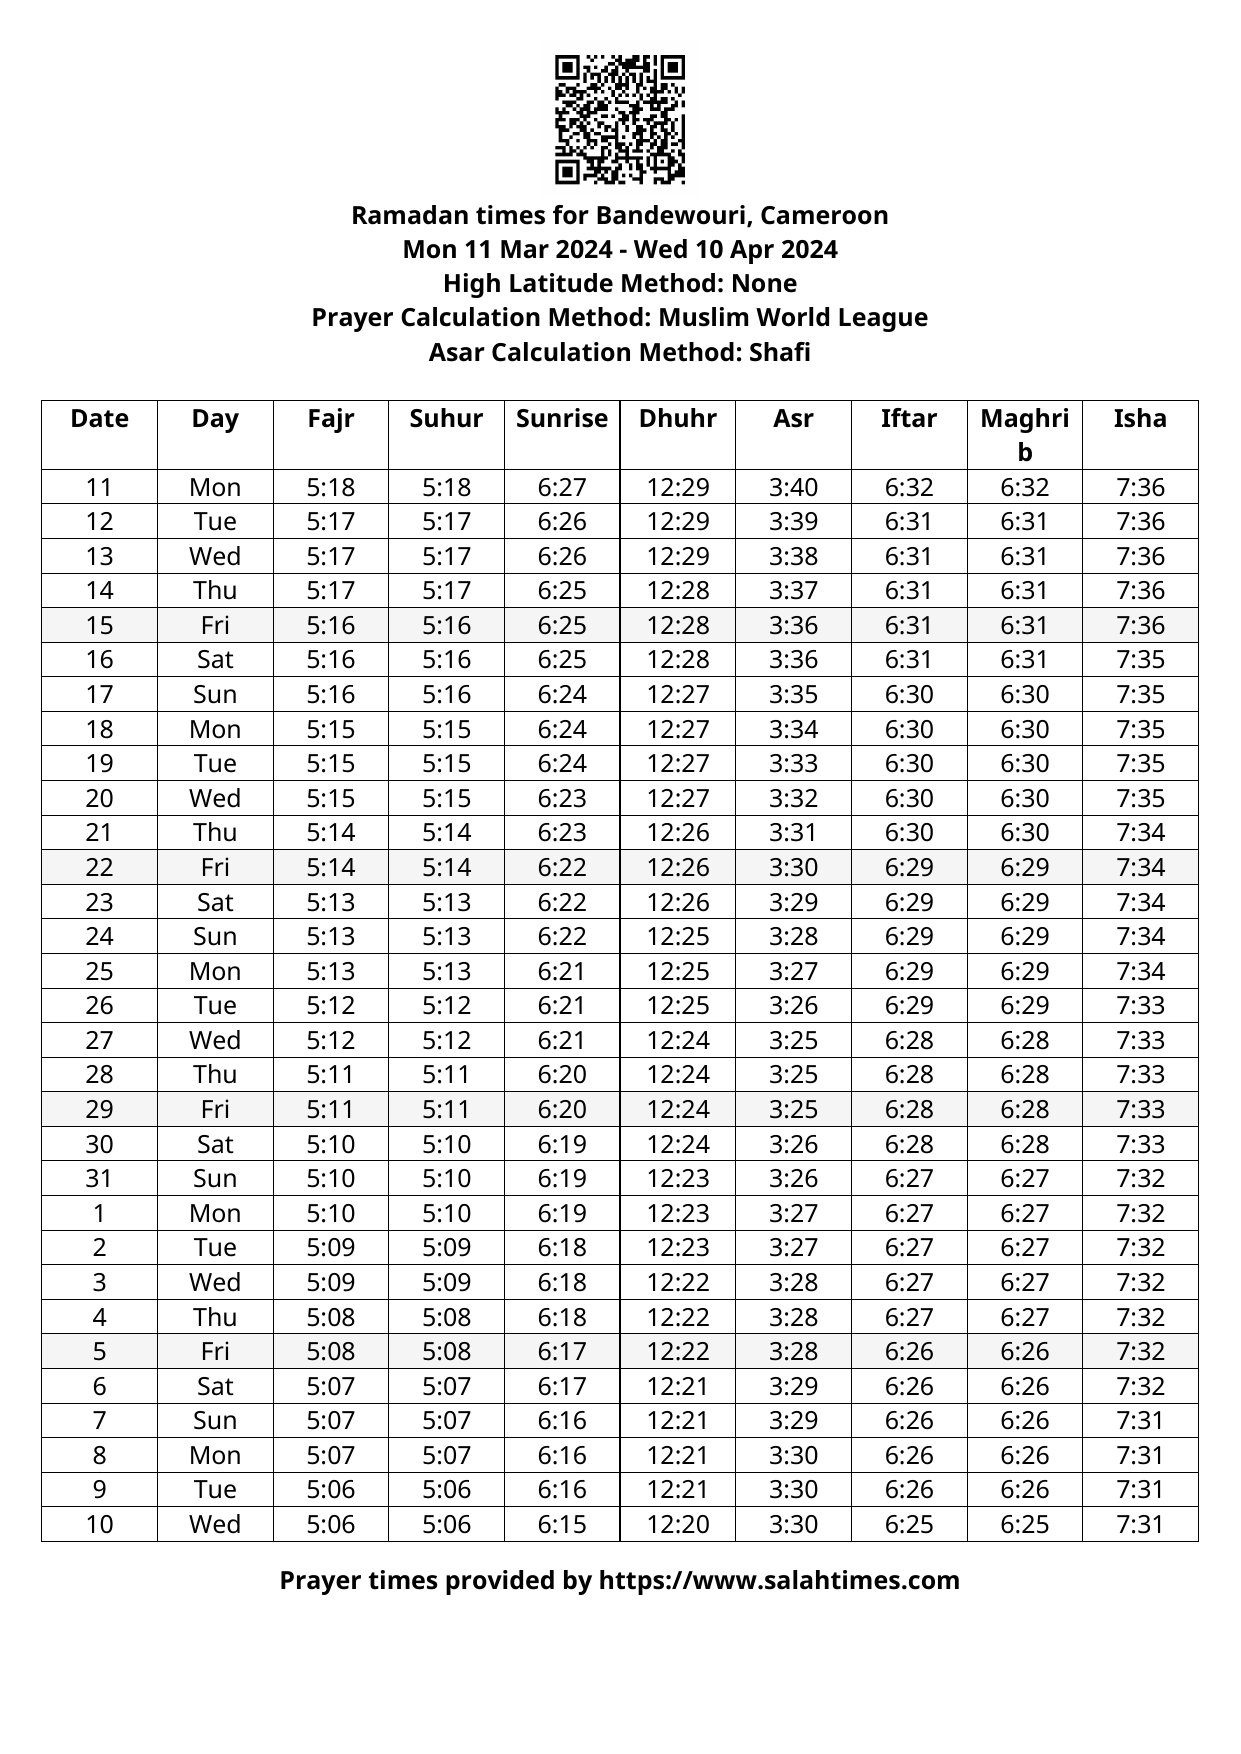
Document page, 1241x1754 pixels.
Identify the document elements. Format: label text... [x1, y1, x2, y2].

table_cell 5:14 [389, 816, 504, 849]
table_cell 3:30 [736, 1438, 851, 1472]
table_cell 7:35 [1083, 746, 1198, 780]
table_cell 6:23 [505, 816, 619, 849]
table_cell 12:25 [621, 989, 735, 1022]
table_cell 6:31 [852, 504, 967, 538]
table_cell 5:17 [274, 539, 388, 572]
table_cell 6:28 [852, 1127, 967, 1160]
table_cell 7:31 [1083, 1473, 1198, 1506]
table_cell 5:16 [274, 643, 388, 676]
table_cell 5:13 [389, 885, 504, 918]
table_cell 5:15 [389, 746, 504, 780]
table_cell 3 [42, 1265, 157, 1299]
table_cell 12:29 [621, 470, 735, 503]
table_cell 6:28 [852, 1092, 967, 1126]
table_cell 6:28 [852, 1023, 967, 1057]
table_cell 7:36 [1083, 470, 1198, 503]
table_cell 12:21 [621, 1473, 735, 1506]
table_cell 12:26 [621, 885, 735, 918]
table_header Date [42, 401, 157, 469]
table_cell 10 [42, 1507, 157, 1541]
table_cell 3:28 [736, 1265, 851, 1299]
table_cell 3:37 [736, 574, 851, 607]
table_cell 5:14 [389, 850, 504, 884]
table_cell 12:27 [621, 781, 735, 814]
text Mon 11 Mar 2024 - Wed 10 Apr 2024 [42, 232, 1198, 266]
table_cell 6:31 [852, 608, 967, 642]
table_cell 5:16 [274, 608, 388, 642]
table_cell 7:34 [1083, 919, 1198, 953]
table_cell Fri [158, 850, 273, 884]
table_cell Wed [158, 539, 273, 572]
table_cell 6:31 [968, 539, 1082, 572]
table_cell 29 [42, 1092, 157, 1126]
table_cell Thu [158, 816, 273, 849]
table_cell 12:27 [621, 677, 735, 711]
table_cell 6:29 [852, 919, 967, 953]
table_cell 27 [42, 1023, 157, 1057]
table_cell 5:17 [389, 574, 504, 607]
table_cell Mon [158, 954, 273, 987]
table_cell 7:33 [1083, 1058, 1198, 1091]
table_cell 7:32 [1083, 1265, 1198, 1299]
table_cell 6:29 [852, 885, 967, 918]
table_cell 6:31 [968, 608, 1082, 642]
table_cell 6:24 [505, 677, 619, 711]
table_cell 3:33 [736, 746, 851, 780]
table_cell 5:09 [274, 1231, 388, 1264]
table_cell 5:13 [274, 919, 388, 953]
table_cell 5:16 [389, 608, 504, 642]
table_cell 6:31 [852, 643, 967, 676]
text Prayer times provided by https://www.salahtimes.com [42, 1563, 1198, 1597]
table_cell 5:08 [274, 1334, 388, 1368]
table_cell 6:18 [505, 1231, 619, 1264]
table_cell 5:12 [274, 1023, 388, 1057]
table_cell 6:27 [505, 470, 619, 503]
table_cell 12:28 [621, 574, 735, 607]
table_cell 6:23 [505, 781, 619, 814]
table_cell 19 [42, 746, 157, 780]
table_cell 6:29 [852, 954, 967, 987]
table_header Maghrib [968, 401, 1082, 469]
table_cell 7:36 [1083, 539, 1198, 572]
table_cell 3:34 [736, 712, 851, 745]
table_cell 3:26 [736, 1161, 851, 1195]
table_cell 7:35 [1083, 712, 1198, 745]
table_cell 6:26 [852, 1404, 967, 1437]
table_cell 6:28 [968, 1058, 1082, 1091]
table_cell 5:07 [274, 1369, 388, 1402]
table_cell 6:16 [505, 1404, 619, 1437]
table_cell 6:19 [505, 1127, 619, 1160]
table_cell Fri [158, 1334, 273, 1368]
table_cell 6:26 [852, 1438, 967, 1472]
table_cell 6:26 [852, 1334, 967, 1368]
table_cell 3:28 [736, 1334, 851, 1368]
table_cell 5:06 [389, 1507, 504, 1541]
table_cell 6:32 [852, 470, 967, 503]
table_cell 7:32 [1083, 1369, 1198, 1402]
table_cell 6:31 [968, 643, 1082, 676]
table_cell Sun [158, 677, 273, 711]
table_cell 7:32 [1083, 1300, 1198, 1333]
table_cell 12:29 [621, 504, 735, 538]
table_cell 6:29 [852, 989, 967, 1022]
text Ramadan times for Bandewouri, Cameroon [42, 198, 1198, 232]
table_cell 6:20 [505, 1058, 619, 1091]
table_cell 5:06 [274, 1473, 388, 1506]
table_cell 7:33 [1083, 1127, 1198, 1160]
table_cell 6:29 [968, 989, 1082, 1022]
table_cell 6:25 [852, 1507, 967, 1541]
table_cell 5:15 [274, 781, 388, 814]
table_cell Tue [158, 1231, 273, 1264]
table_cell 12:24 [621, 1127, 735, 1160]
table_cell 7:31 [1083, 1438, 1198, 1472]
table_cell 6:27 [852, 1196, 967, 1229]
table_cell 6:22 [505, 850, 619, 884]
table_cell Fri [158, 608, 273, 642]
table_cell Thu [158, 574, 273, 607]
table_cell 25 [42, 954, 157, 987]
table_cell 12:22 [621, 1265, 735, 1299]
table_cell 6:26 [968, 1369, 1082, 1402]
table_cell 5:10 [389, 1127, 504, 1160]
table_cell 5:12 [389, 1023, 504, 1057]
table_cell 6:20 [505, 1092, 619, 1126]
text Asar Calculation Method: Shafi [42, 334, 1198, 368]
table_cell 6:29 [968, 850, 1082, 884]
table_cell 12:24 [621, 1023, 735, 1057]
table_cell Sun [158, 919, 273, 953]
table_header Isha [1083, 401, 1198, 469]
table_cell 7:31 [1083, 1404, 1198, 1437]
table_cell 5:15 [389, 712, 504, 745]
table_header Day [158, 401, 273, 469]
table_cell 3:27 [736, 1231, 851, 1264]
table_cell 6:30 [852, 816, 967, 849]
table_cell 6:26 [505, 539, 619, 572]
table_cell 7:31 [1083, 1507, 1198, 1541]
table_cell 7:35 [1083, 781, 1198, 814]
table_cell 3:36 [736, 608, 851, 642]
table_cell Tue [158, 989, 273, 1022]
table_cell 5:12 [389, 989, 504, 1022]
table_cell 6:29 [852, 850, 967, 884]
table_cell Fri [158, 1092, 273, 1126]
table_cell Sat [158, 643, 273, 676]
table_cell 5 [42, 1334, 157, 1368]
table_cell 5:13 [274, 885, 388, 918]
table_cell 7:32 [1083, 1161, 1198, 1195]
table_cell 6:28 [968, 1127, 1082, 1160]
table_cell 6:30 [968, 746, 1082, 780]
table_cell 6:27 [852, 1231, 967, 1264]
table_cell 2 [42, 1231, 157, 1264]
table_cell 12:21 [621, 1369, 735, 1402]
table_cell 6 [42, 1369, 157, 1402]
table_cell Tue [158, 746, 273, 780]
table_cell 7:36 [1083, 574, 1198, 607]
table_cell 12:24 [621, 1058, 735, 1091]
table_cell 6:27 [968, 1265, 1082, 1299]
table_cell 12:21 [621, 1438, 735, 1472]
table_cell Mon [158, 1196, 273, 1229]
table_cell Mon [158, 712, 273, 745]
table_cell 5:09 [389, 1231, 504, 1264]
table_cell 6:26 [968, 1473, 1082, 1506]
table_cell 17 [42, 677, 157, 711]
table_cell 6:30 [852, 712, 967, 745]
table_cell Wed [158, 1265, 273, 1299]
table_cell 5:17 [389, 539, 504, 572]
table_cell 31 [42, 1161, 157, 1195]
table_cell 3:28 [736, 1300, 851, 1333]
table_cell 6:26 [968, 1438, 1082, 1472]
table_cell 5:14 [274, 850, 388, 884]
table_cell 5:16 [274, 677, 388, 711]
table_cell 12:25 [621, 954, 735, 987]
table_cell 6:30 [968, 816, 1082, 849]
table_cell 7:34 [1083, 954, 1198, 987]
table_cell Tue [158, 1473, 273, 1506]
table_cell 6:27 [852, 1265, 967, 1299]
table_cell 7:35 [1083, 677, 1198, 711]
table_cell 11 [42, 470, 157, 503]
table_cell 6:27 [968, 1300, 1082, 1333]
table_cell 5:09 [274, 1265, 388, 1299]
table_cell 5:16 [389, 643, 504, 676]
table_cell 20 [42, 781, 157, 814]
table_cell 3:29 [736, 885, 851, 918]
table_cell 5:13 [274, 954, 388, 987]
table_cell 5:17 [274, 574, 388, 607]
table_cell 7:34 [1083, 850, 1198, 884]
table_cell 6:16 [505, 1438, 619, 1472]
table_cell 6:29 [968, 954, 1082, 987]
table_cell 5:11 [389, 1092, 504, 1126]
table_cell 6:19 [505, 1161, 619, 1195]
table_header Sunrise [505, 401, 619, 469]
table_cell 3:32 [736, 781, 851, 814]
table_cell Thu [158, 1300, 273, 1333]
table_header Suhur [389, 401, 504, 469]
table_cell 5:11 [274, 1058, 388, 1091]
table_cell 12:24 [621, 1092, 735, 1126]
table_cell 5:06 [389, 1473, 504, 1506]
text High Latitude Method: None [42, 266, 1198, 300]
table_cell Sun [158, 1161, 273, 1195]
table_cell 5:14 [274, 816, 388, 849]
table_cell 3:25 [736, 1092, 851, 1126]
table_cell 6:18 [505, 1265, 619, 1299]
table_cell 5:17 [274, 504, 388, 538]
table_cell 6:30 [968, 781, 1082, 814]
table_cell 3:25 [736, 1058, 851, 1091]
table_cell 12:22 [621, 1300, 735, 1333]
table_cell 5:16 [389, 677, 504, 711]
table_cell 5:15 [389, 781, 504, 814]
table_cell 6:28 [852, 1058, 967, 1091]
table_cell 6:26 [968, 1334, 1082, 1368]
table_cell 12:26 [621, 816, 735, 849]
table_cell 22 [42, 850, 157, 884]
table_header Iftar [852, 401, 967, 469]
table_cell 5:15 [274, 746, 388, 780]
table_cell 1 [42, 1196, 157, 1229]
table_cell 5:09 [389, 1265, 504, 1299]
table_cell 6:24 [505, 746, 619, 780]
table_cell 12:27 [621, 712, 735, 745]
table_cell 6:21 [505, 954, 619, 987]
table_cell 3:40 [736, 470, 851, 503]
table_cell 5:18 [389, 470, 504, 503]
text Prayer Calculation Method: Muslim World League [42, 300, 1198, 334]
table_cell 6:30 [852, 677, 967, 711]
table_cell Sat [158, 885, 273, 918]
table_cell 12:22 [621, 1334, 735, 1368]
table_cell 6:27 [852, 1300, 967, 1333]
table_cell 6:25 [505, 574, 619, 607]
table_cell 9 [42, 1473, 157, 1506]
table_cell 21 [42, 816, 157, 849]
table_cell 7 [42, 1404, 157, 1437]
table_cell 12:28 [621, 643, 735, 676]
table_cell 6:27 [968, 1196, 1082, 1229]
table_cell 5:08 [389, 1300, 504, 1333]
table_cell 7:34 [1083, 885, 1198, 918]
table_cell 12:23 [621, 1231, 735, 1264]
table_cell 6:27 [968, 1231, 1082, 1264]
table_cell 16 [42, 643, 157, 676]
table_cell 6:29 [968, 885, 1082, 918]
table_cell 5:08 [389, 1334, 504, 1368]
table_cell 5:10 [389, 1161, 504, 1195]
table_cell 12:20 [621, 1507, 735, 1541]
table_cell 5:10 [274, 1127, 388, 1160]
table_cell 12:28 [621, 608, 735, 642]
table_cell 6:17 [505, 1369, 619, 1402]
table_cell 3:30 [736, 850, 851, 884]
table_cell 5:07 [389, 1438, 504, 1472]
table_cell 6:27 [968, 1161, 1082, 1195]
table_cell 6:25 [505, 643, 619, 676]
table_cell 15 [42, 608, 157, 642]
table_cell Wed [158, 1507, 273, 1541]
table_cell 5:13 [389, 954, 504, 987]
table_cell 7:32 [1083, 1196, 1198, 1229]
table_cell 6:15 [505, 1507, 619, 1541]
table_cell 7:33 [1083, 1023, 1198, 1057]
table_cell 6:30 [852, 781, 967, 814]
table_cell 6:21 [505, 1023, 619, 1057]
table_cell 26 [42, 989, 157, 1022]
table_cell 12 [42, 504, 157, 538]
table_cell 6:30 [852, 746, 967, 780]
table_cell 12:27 [621, 746, 735, 780]
table_cell 5:12 [274, 989, 388, 1022]
table_cell 5:10 [274, 1196, 388, 1229]
table_cell 23 [42, 885, 157, 918]
table_cell 7:35 [1083, 643, 1198, 676]
table_cell 7:32 [1083, 1231, 1198, 1264]
table_cell 3:26 [736, 1127, 851, 1160]
table_cell 28 [42, 1058, 157, 1091]
table_cell 18 [42, 712, 157, 745]
table_cell 12:26 [621, 850, 735, 884]
table_cell 3:31 [736, 816, 851, 849]
table_cell 5:13 [389, 919, 504, 953]
table_cell 14 [42, 574, 157, 607]
table_cell 5:11 [274, 1092, 388, 1126]
table_cell 6:19 [505, 1196, 619, 1229]
table_cell 6:24 [505, 712, 619, 745]
table_cell 6:22 [505, 885, 619, 918]
table_cell Sun [158, 1404, 273, 1437]
table_cell Mon [158, 1438, 273, 1472]
table_cell 24 [42, 919, 157, 953]
table_cell 7:32 [1083, 1334, 1198, 1368]
table_cell 5:10 [274, 1161, 388, 1195]
table_cell 6:28 [968, 1092, 1082, 1126]
table_cell 6:30 [968, 712, 1082, 745]
table_cell 3:27 [736, 1196, 851, 1229]
table_cell Tue [158, 504, 273, 538]
table_cell 5:07 [274, 1438, 388, 1472]
table_cell 6:28 [968, 1023, 1082, 1057]
table_cell 6:31 [852, 539, 967, 572]
table_cell 7:34 [1083, 816, 1198, 849]
table_cell 12:25 [621, 919, 735, 953]
table_cell 5:08 [274, 1300, 388, 1333]
table_header Asr [736, 401, 851, 469]
table_cell 6:26 [852, 1473, 967, 1506]
table_cell 12:29 [621, 539, 735, 572]
table_cell 7:36 [1083, 608, 1198, 642]
table_cell 3:30 [736, 1473, 851, 1506]
table_cell 3:39 [736, 504, 851, 538]
table_cell 12:23 [621, 1196, 735, 1229]
table_cell 13 [42, 539, 157, 572]
table_cell 5:15 [274, 712, 388, 745]
table_cell 12:21 [621, 1404, 735, 1437]
table_cell 4 [42, 1300, 157, 1333]
table_header Fajr [274, 401, 388, 469]
table_cell 6:22 [505, 919, 619, 953]
table_cell 3:27 [736, 954, 851, 987]
table_cell Wed [158, 781, 273, 814]
table_cell 6:31 [968, 574, 1082, 607]
table_cell 3:26 [736, 989, 851, 1022]
table_cell 3:28 [736, 919, 851, 953]
table_cell 5:10 [389, 1196, 504, 1229]
table_cell 6:27 [852, 1161, 967, 1195]
table_cell 5:07 [274, 1404, 388, 1437]
table_cell 6:25 [505, 608, 619, 642]
table_cell 3:29 [736, 1369, 851, 1402]
table_cell 6:26 [968, 1404, 1082, 1437]
table_cell 3:30 [736, 1507, 851, 1541]
table_cell 3:36 [736, 643, 851, 676]
picture [542, 41, 699, 198]
table_cell 3:35 [736, 677, 851, 711]
table_cell 6:26 [505, 504, 619, 538]
table_cell 7:33 [1083, 1092, 1198, 1126]
table_cell 5:07 [389, 1404, 504, 1437]
table_cell 12:23 [621, 1161, 735, 1195]
table_cell 5:06 [274, 1507, 388, 1541]
table_cell Sat [158, 1127, 273, 1160]
table_cell 3:38 [736, 539, 851, 572]
table_cell 6:18 [505, 1300, 619, 1333]
table_cell 6:25 [968, 1507, 1082, 1541]
table_cell 3:25 [736, 1023, 851, 1057]
table_cell 6:30 [968, 677, 1082, 711]
table_cell 6:31 [968, 504, 1082, 538]
table_header Dhuhr [621, 401, 735, 469]
table_cell 7:36 [1083, 504, 1198, 538]
table_cell Thu [158, 1058, 273, 1091]
table_cell 5:18 [274, 470, 388, 503]
table_cell 30 [42, 1127, 157, 1160]
table_cell 6:31 [852, 574, 967, 607]
table_cell Sat [158, 1369, 273, 1402]
table_cell 8 [42, 1438, 157, 1472]
table_cell 6:21 [505, 989, 619, 1022]
table_cell 6:16 [505, 1473, 619, 1506]
table_cell Mon [158, 470, 273, 503]
table_cell Wed [158, 1023, 273, 1057]
table_cell 6:26 [852, 1369, 967, 1402]
table_cell 6:29 [968, 919, 1082, 953]
table_cell 7:33 [1083, 989, 1198, 1022]
table_cell 3:29 [736, 1404, 851, 1437]
table_cell 6:32 [968, 470, 1082, 503]
table_cell 6:17 [505, 1334, 619, 1368]
table_cell 5:17 [389, 504, 504, 538]
table_cell 5:07 [389, 1369, 504, 1402]
table_cell 5:11 [389, 1058, 504, 1091]
